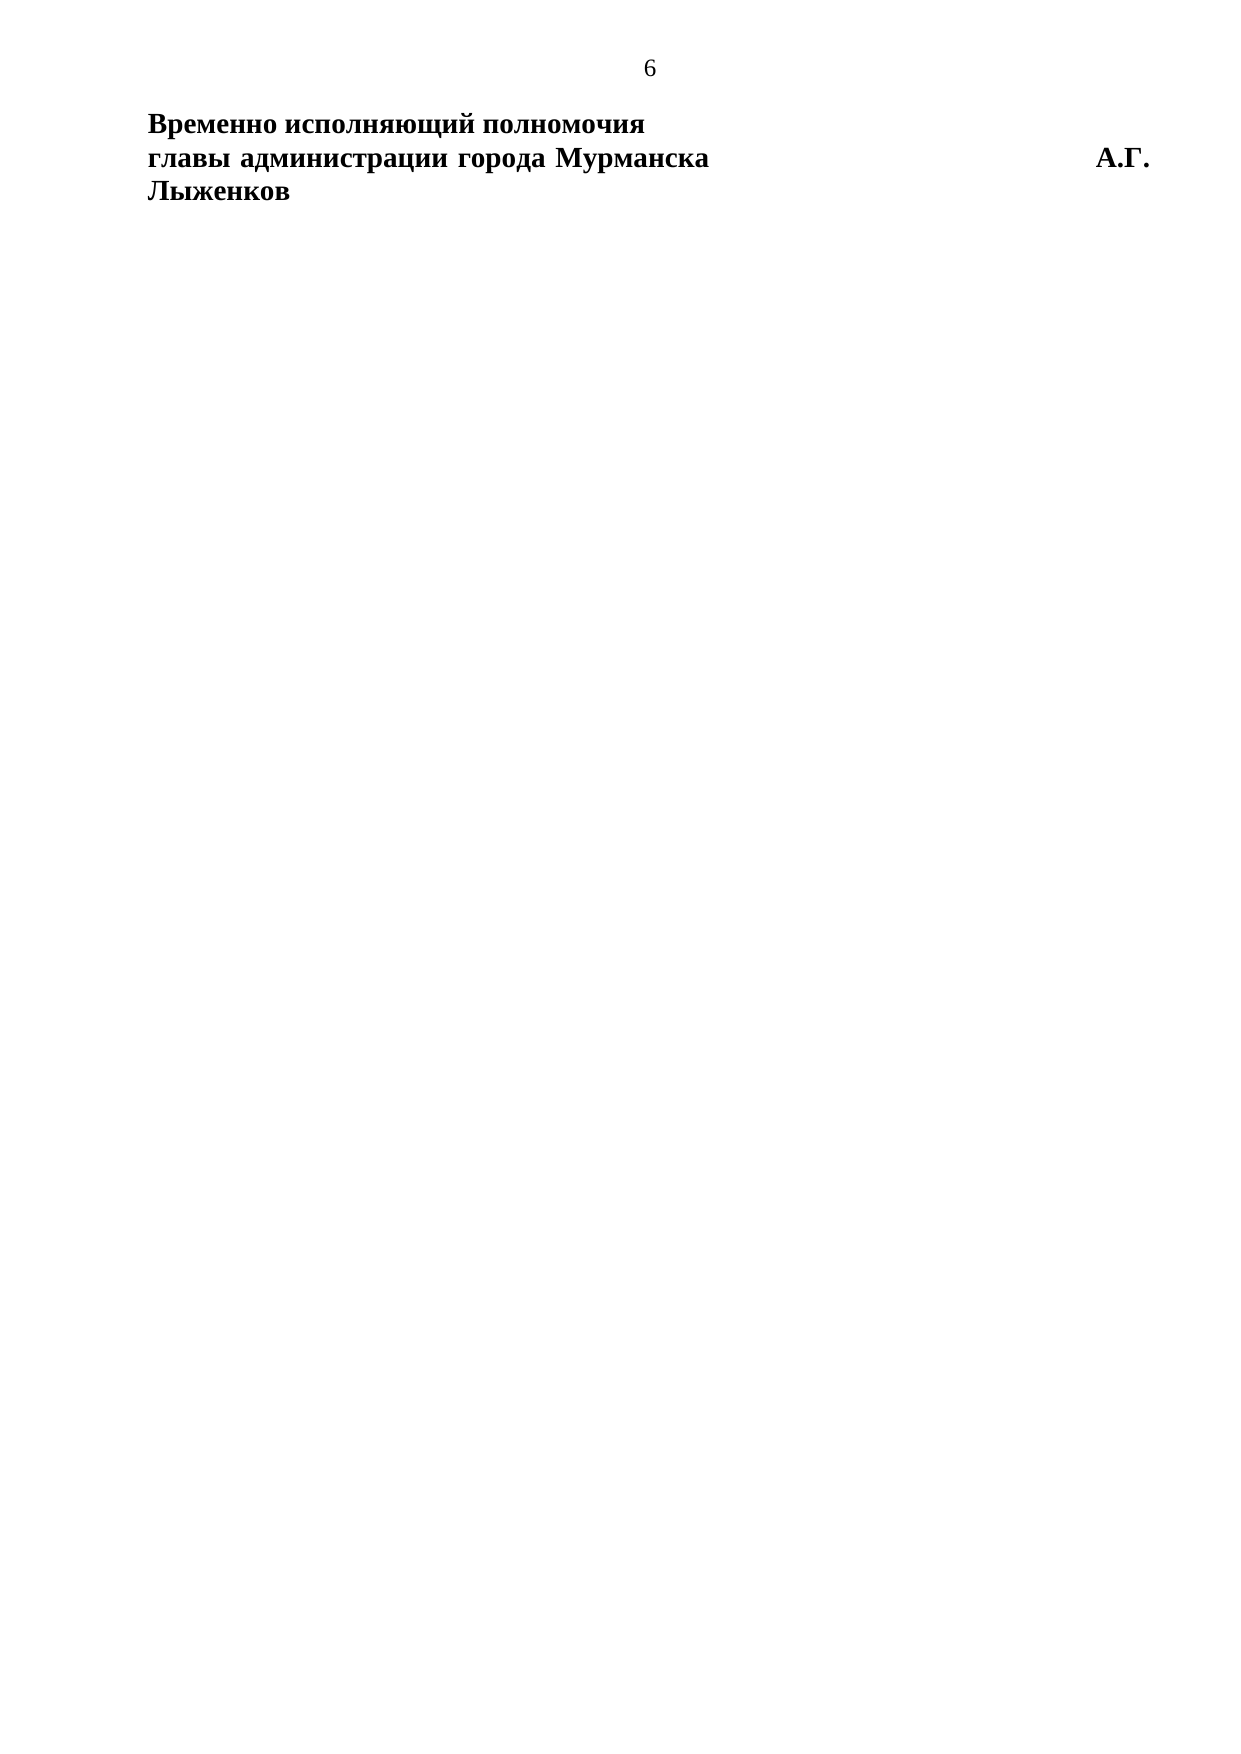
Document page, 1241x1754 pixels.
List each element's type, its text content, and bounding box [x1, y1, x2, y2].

text Временно исполняющий полномочия [148, 106, 1152, 140]
text главы администрации города Мурманска А.Г. Лыженков [148, 140, 1152, 207]
